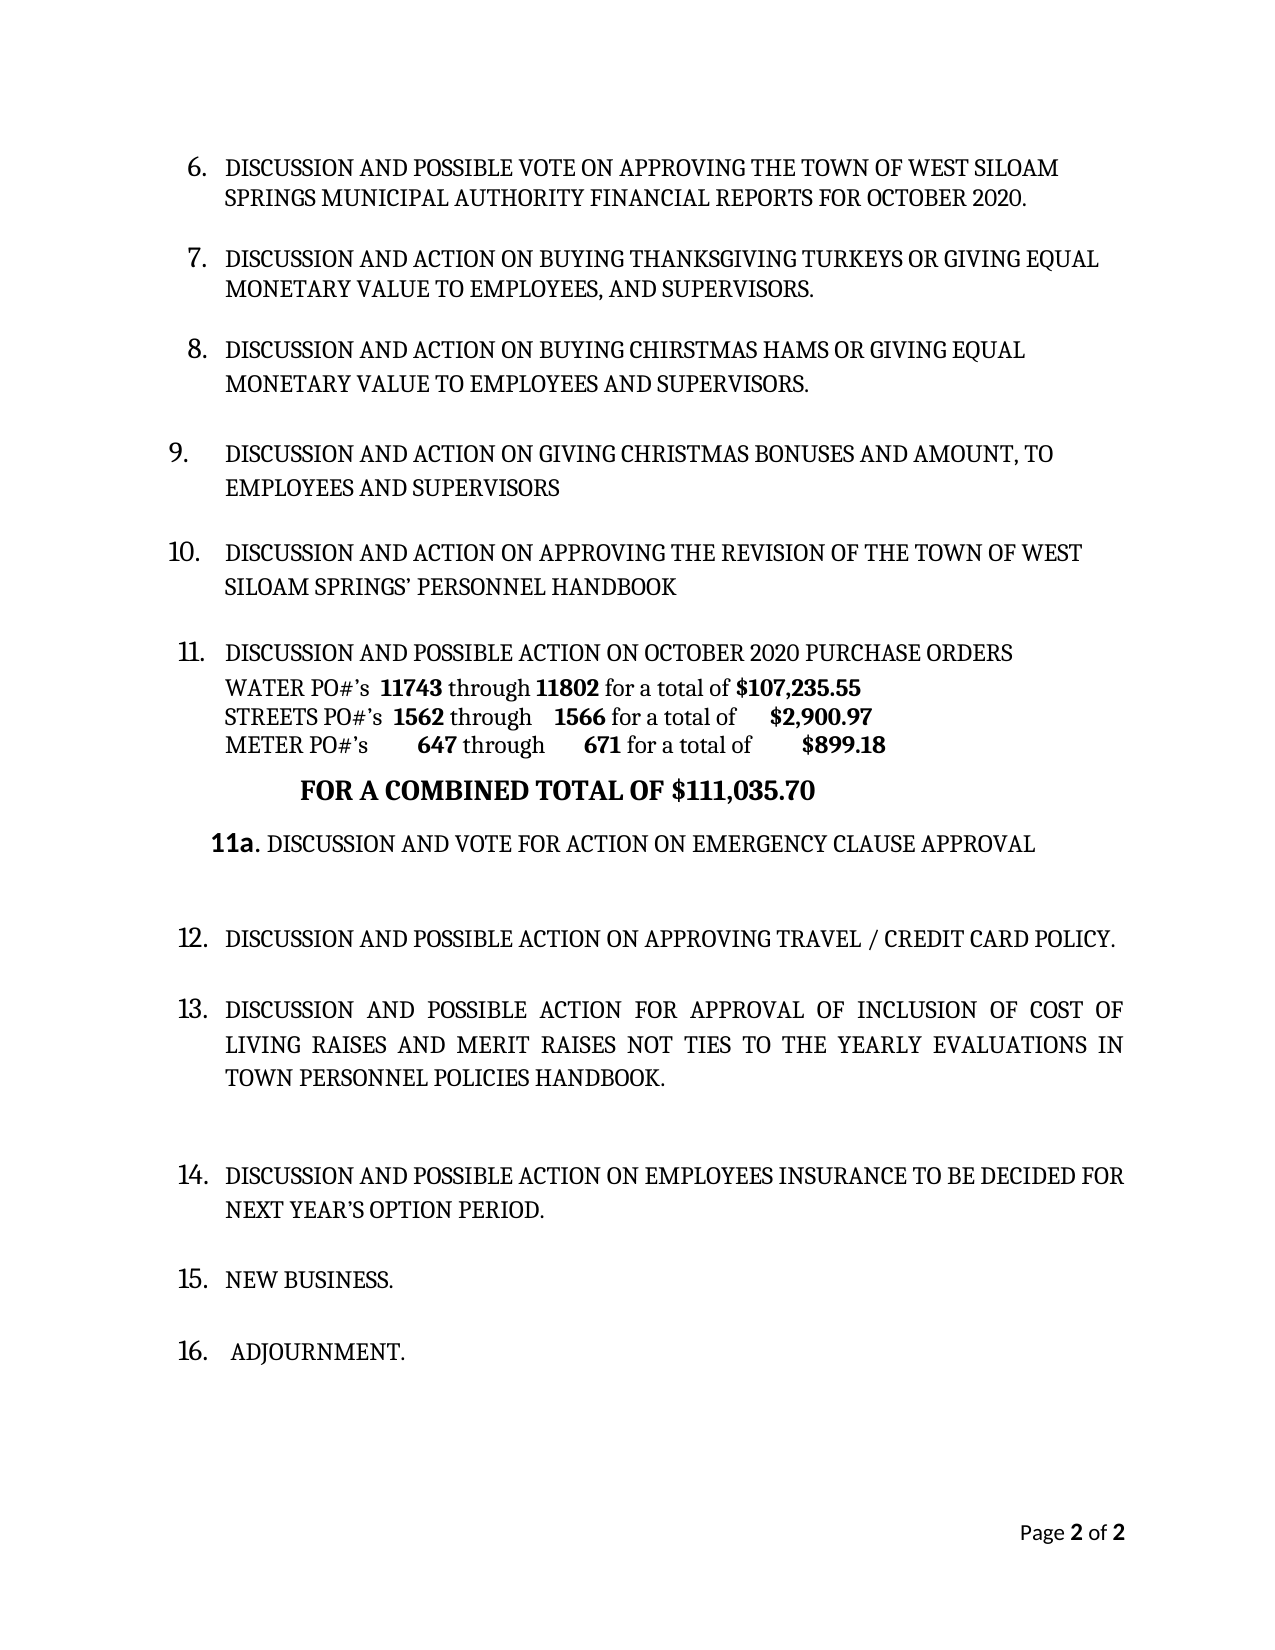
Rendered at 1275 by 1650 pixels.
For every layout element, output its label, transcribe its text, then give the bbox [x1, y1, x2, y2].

list DISCUSSION AND ACTION ON BUYING THANKSGIVING TURKEYS OR GIVING EQUAL MONETARY VALUE TO EMPLOYEES, AND SUPERVISORS. [187, 241, 1125, 303]
text FOR A COMBINED TOTAL OF $111,035.70 [270, 774, 1125, 808]
list DISCUSSION AND POSSIBLE ACTION ON APPROVING TRAVEL / CREDIT CARD POLICY. [178, 921, 1125, 955]
list DISCUSSION AND POSSIBLE ACTION ON OCTOBER 2020 PURCHASE ORDERS [178, 635, 1125, 669]
list DISCUSSION AND POSSIBLE VOTE ON APPROVING THE TOWN OF WEST SILOAM SPRINGS MUNICIPAL AUTHORITY FINANCIAL REPORTS FOR OCTOBER 2020. [187, 150, 1125, 212]
list METER PO#’s 647 through 671 for a total of $899.18 [225, 731, 1125, 760]
list DISCUSSION AND POSSIBLE ACTION ON EMPLOYEES INSURANCE TO BE DECIDED FOR NEXT YEAR’S OPTION PERIOD. [178, 1158, 1125, 1225]
list WATER PO#’s 11743 through 11802 for a total of $107,235.55 [225, 674, 1125, 702]
list DISCUSSION AND POSSIBLE ACTION FOR APPROVAL OF INCLUSION OF COST OF LIVING RAISES AND MERIT RAISES NOT TIES TO THE YEARLY EVALUATIONS IN TOWN PERSONNEL POLICIES HANDBOOK. [178, 993, 1125, 1092]
list DISCUSSION AND ACTION ON BUYING CHIRSTMAS HAMS OR GIVING EQUAL MONETARY VALUE TO EMPLOYEES AND SUPERVISORS. [187, 332, 1125, 399]
list NEW BUSINESS. [178, 1262, 1125, 1296]
list ADJOURNMENT. [178, 1334, 1125, 1367]
list DISCUSSION AND ACTION ON GIVING CHRISTMAS BONUSES AND AMOUNT, TO EMPLOYEES AND SUPERVISORS [169, 436, 1125, 502]
list STREETS PO#’s 1562 through 1566 for a total of $2,900.97 [225, 702, 1125, 731]
list DISCUSSION AND ACTION ON APPROVING THE REVISION OF THE TOWN OF WEST SILOAM SPRINGS’ PERSONNEL HANDBOOK [169, 536, 1125, 602]
text 11a. DISCUSSION AND VOTE FOR ACTION ON EMERGENCY CLAUSE APPROVAL [195, 824, 1125, 860]
